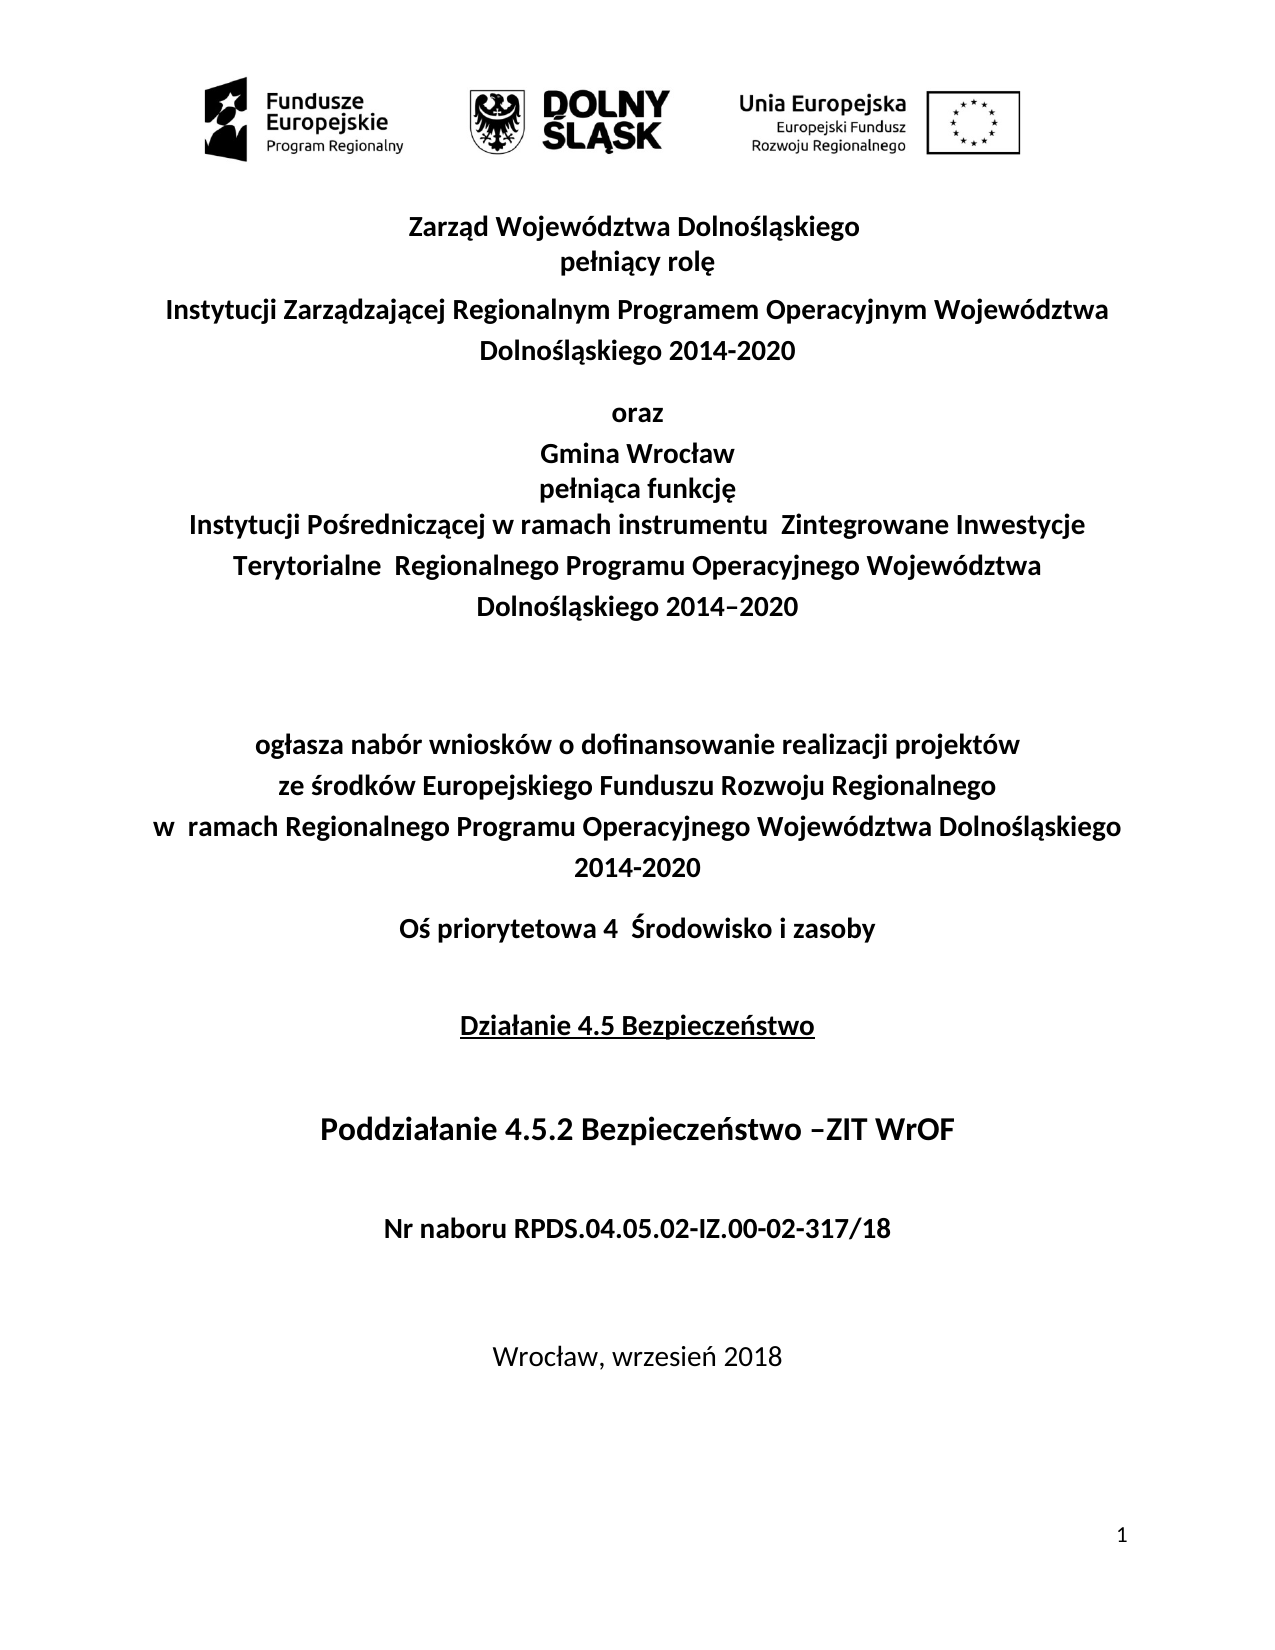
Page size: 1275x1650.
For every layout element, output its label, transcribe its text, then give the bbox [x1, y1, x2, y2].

text w ramach Regionalnego Programu Operacyjnego Województwa Dolnośląskiego 2014-2020 [148, 808, 1127, 884]
text ogłasza nabór wniosków o dofinansowanie realizacji projektów [148, 726, 1127, 761]
text pełniąca funkcję [148, 471, 1127, 506]
text Wrocław, wrzesień 2018 [148, 1338, 1127, 1373]
picture [204, 70, 1021, 172]
text Instytucji Zarządzającej Regionalnym Programem Operacyjnym Województwa Dolnośląskiego 2014-2020 [148, 291, 1127, 368]
text Oś priorytetowa 4 Środowisko i zasoby [148, 910, 1127, 946]
text oraz [148, 394, 1127, 430]
text Gmina Wrocław [148, 435, 1127, 471]
text Nr naboru RPDS.04.05.02-IZ.00-02-317/18 [148, 1210, 1127, 1246]
text Zarząd Województwa Dolnośląskiego pełniący rolę [148, 208, 1127, 279]
text ze środków Europejskiego Funduszu Rozwoju Regionalnego [148, 767, 1127, 802]
text Działanie 4.5 Bezpieczeństwo [148, 1007, 1127, 1042]
text Instytucji Pośredniczącej w ramach instrumentu Zintegrowane Inwestycje Terytorialne Regionalnego Programu Operacyjnego Województwa Dolnośląskiego 2014–2020 [148, 506, 1127, 624]
text Poddziałanie 4.5.2 Bezpieczeństwo –ZIT WrOF [148, 1108, 1127, 1149]
